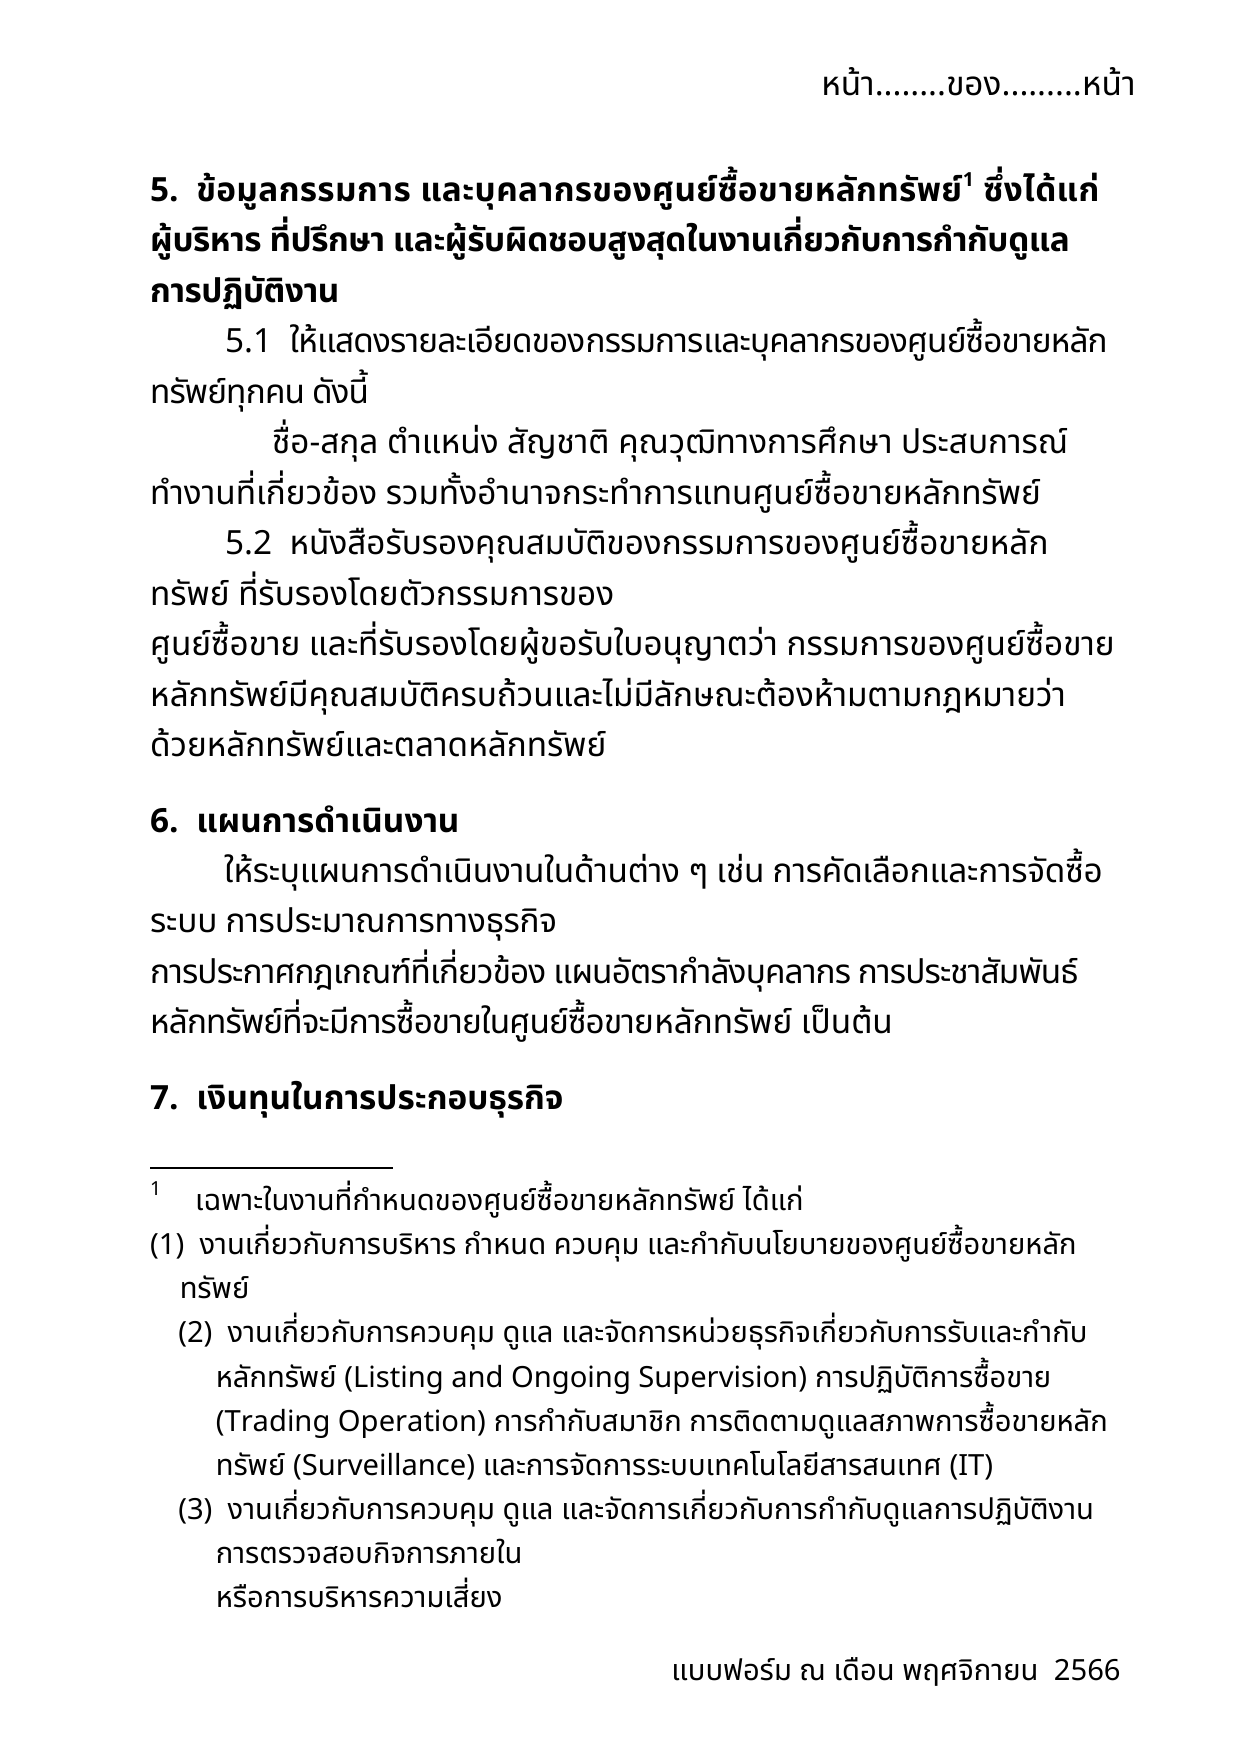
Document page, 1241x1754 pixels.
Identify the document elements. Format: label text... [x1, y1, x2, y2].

text 5. ข้อมูลกรรมการ และบุคลากรของศูนย์ซื้อขายหลักทรัพย์ ซึ่งได้แก่ ผู้บริหาร ที่ปรึกษา และผู้รับผิดชอบสูงสุดในงานเกี่ยวกับการกำกับดูแลการปฏิบัติงาน [150, 166, 1120, 317]
text 7. เงินทุนในการประกอบธุรกิจ [150, 1074, 1120, 1124]
text ให้ระบุแผนการดำเนินงานในด้านต่าง ๆ เช่น การคัดเลือกและการจัดซื้อระบบ การประมาณการทางธุรกิจ การประกาศกฎเกณฑ์ที่เกี่ยวข้อง แผนอัตรากำลังบุคลากร การประชาสัมพันธ์หลักทรัพย์ที่จะมีการซื้อขายในศูนย์ซื้อขายหลักทรัพย์ เป็นต้น [150, 847, 1120, 1049]
text 6. แผนการดำเนินงาน [150, 796, 1120, 847]
text 5.1 ให้แสดงรายละเอียดของกรรมการและบุคลากรของศูนย์ซื้อขายหลักทรัพย์ทุกคน ดังนี้ [150, 317, 1120, 418]
text ชื่อ-สกุล ตำแหน่ง สัญชาติ คุณวุฒิทางการศึกษา ประสบการณ์ทำงานที่เกี่ยวข้อง รวมทั้งอำนาจกระทำการแทนศูนย์ซื้อขายหลักทรัพย์ [150, 418, 1120, 519]
text 5.2 หนังสือรับรองคุณสมบัติของกรรมการของศูนย์ซื้อขายหลักทรัพย์ ที่รับรองโดยตัวกรรมการของ ศูนย์ซื้อขาย และที่รับรองโดยผู้ขอรับใบอนุญาตว่า กรรมการของศูนย์ซื้อขายหลักทรัพย์มีคุณสมบัติครบถ้วนและไม่มีลักษณะต้องห้ามตามกฎหมายว่าด้วยหลักทรัพย์และตลาดหลักทรัพย์ [150, 519, 1120, 771]
